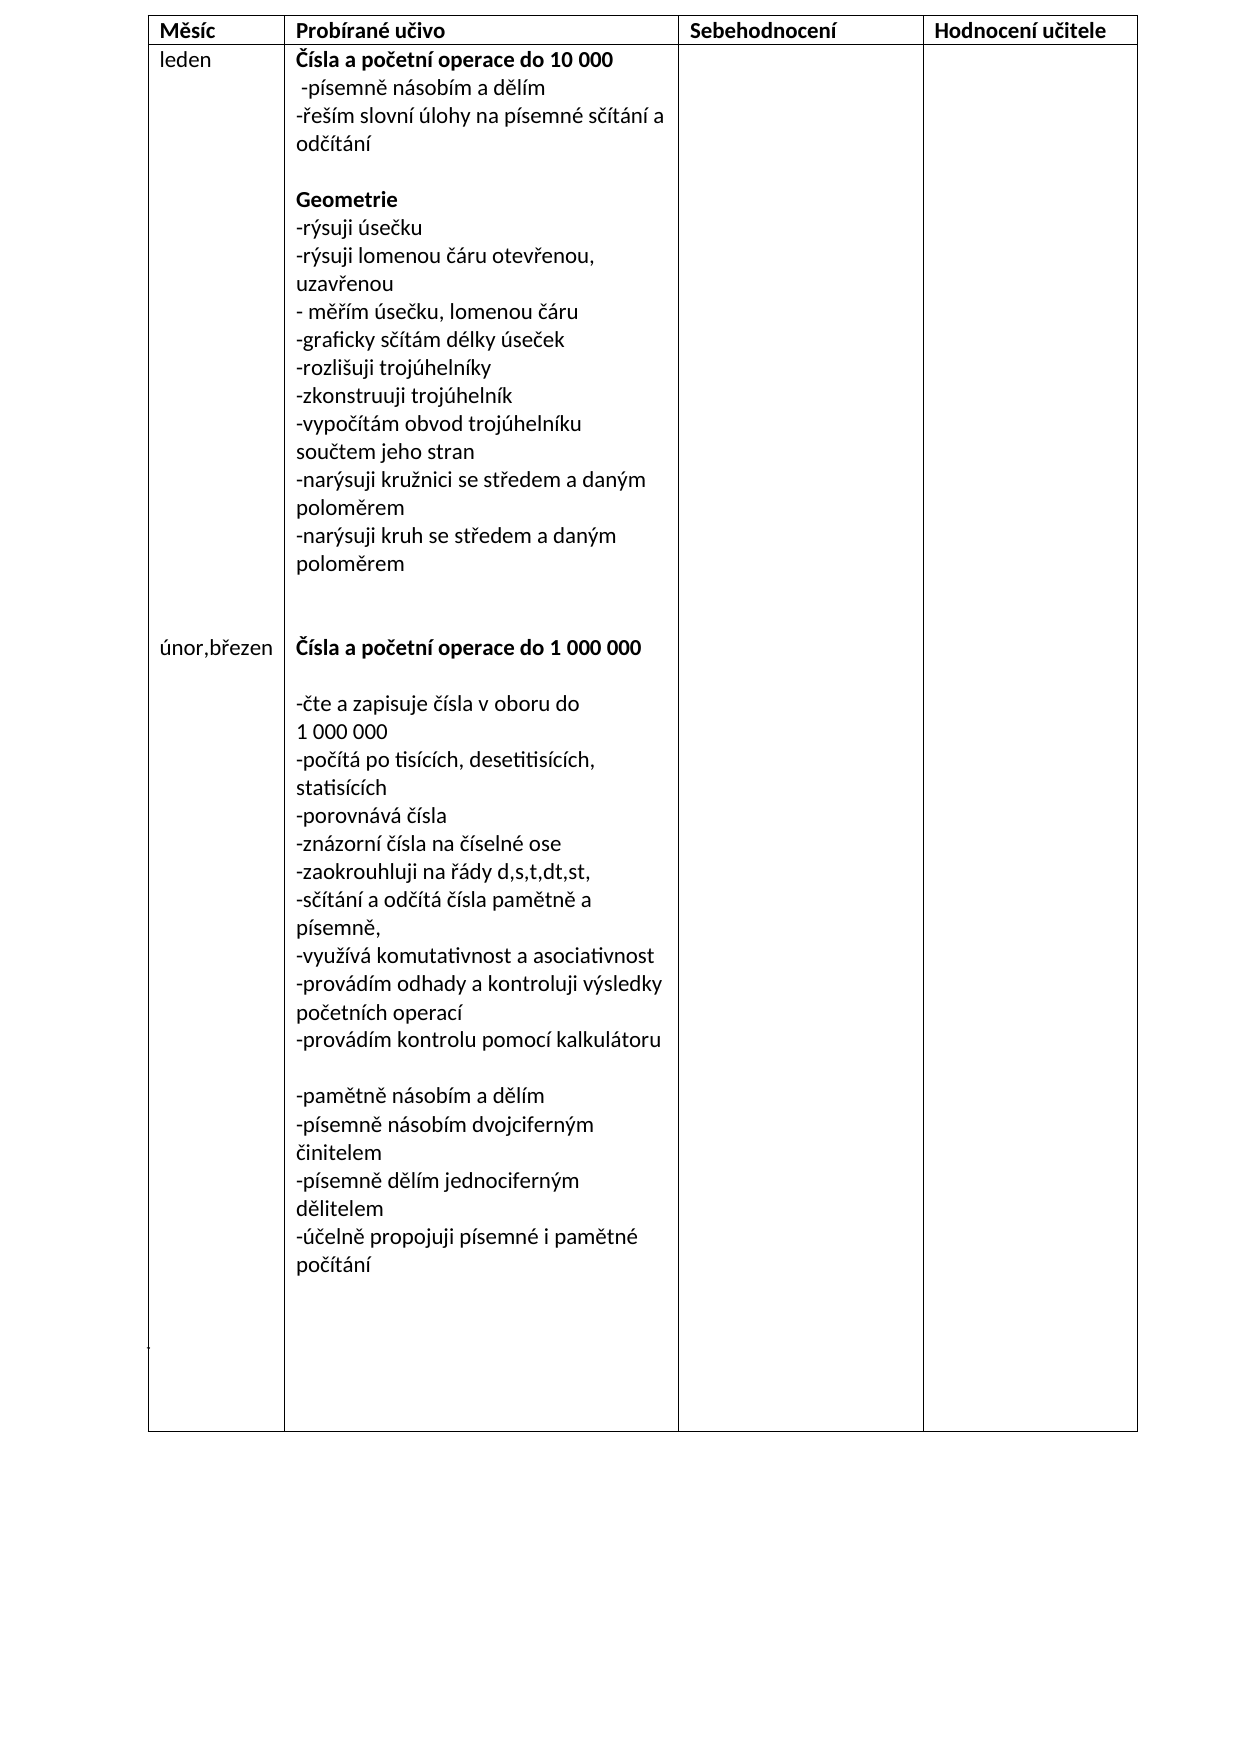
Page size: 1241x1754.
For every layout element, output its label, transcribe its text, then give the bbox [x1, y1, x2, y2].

table_header Probírané učivo [285, 16, 678, 44]
table_cell leden únor,březen [149, 45, 284, 1431]
table_cell Čísla a početní operace do 10 000 -písemně násobím a dělím -řeším slovní úlohy na písemné sčítání a odčítání Geometrie -rýsuji úsečku -rýsuji lomenou čáru otevřenou, uzavřenou - měřím úsečku, lomenou čáru -graficky sčítám délky úseček -rozlišuji trojúhelníky -zkonstruuji trojúhelník -vypočítám obvod trojúhelníku součtem jeho stran -narýsuji kružnici se středem a daným poloměrem -narýsuji kruh se středem a daným poloměrem Čísla a početní operace do 1 000 000 -čte a zapisuje čísla v oboru do 1 000 000 -počítá po tisících, desetitisících, statisících -porovnává čísla -znázorní čísla na číselné ose -zaokrouhluji na řády d,s,t,dt,st, -sčítání a odčítá čísla pamětně a písemně, -využívá komutativnost a asociativnost -provádím odhady a kontroluji výsledky početních operací -provádím kontrolu pomocí kalkulátoru -pamětně násobím a dělím -písemně násobím dvojciferným činitelem -písemně dělím jednociferným dělitelem -účelně propojuji písemné i pamětné počítání [285, 45, 678, 1431]
table_cell [679, 45, 923, 1431]
table_header Měsíc [149, 16, 284, 44]
table_header Sebehodnocení [679, 16, 923, 44]
table_cell [924, 45, 1137, 1431]
table_header Hodnocení učitele [924, 16, 1137, 44]
